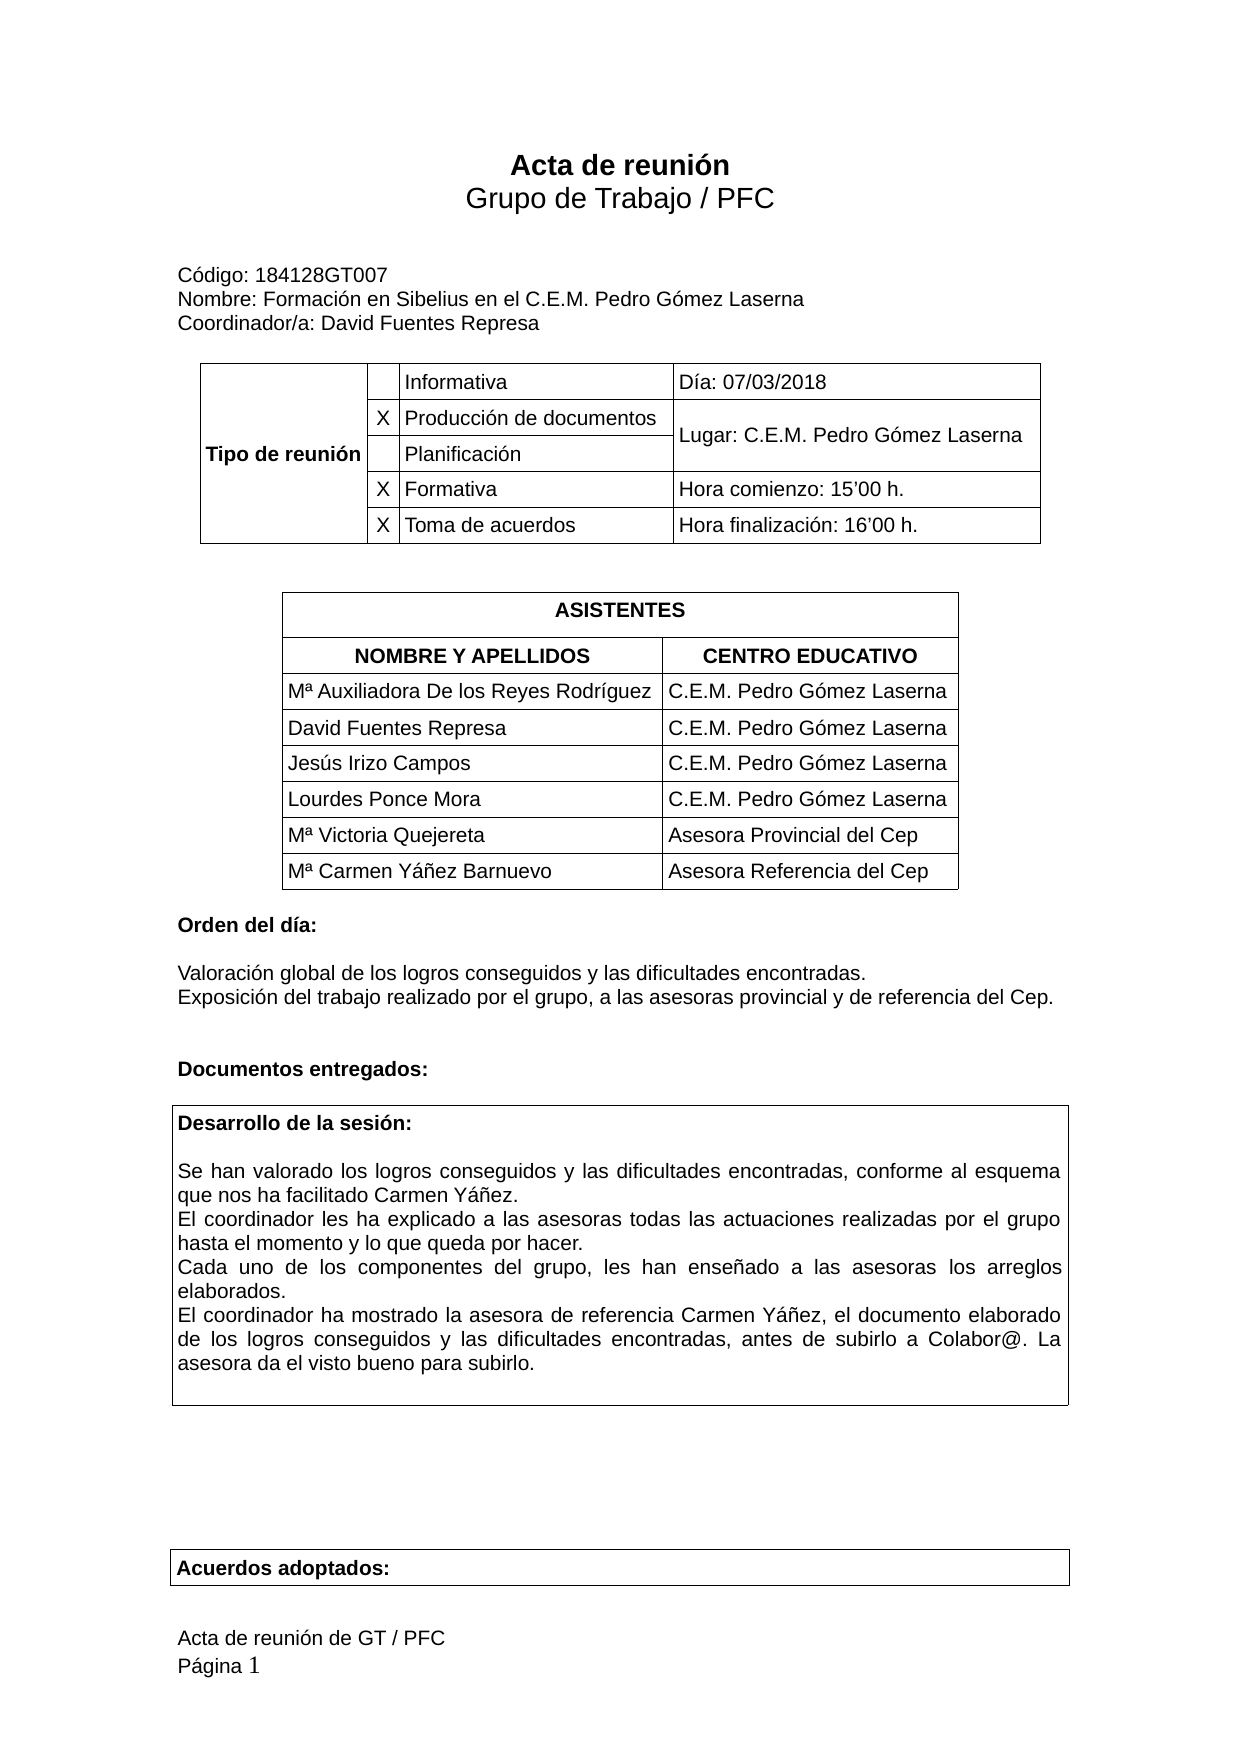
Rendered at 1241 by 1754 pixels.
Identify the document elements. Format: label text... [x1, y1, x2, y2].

text Exposición del trabajo realizado por el grupo, a las asesoras provincial y de referencia del Cep. [177, 985, 1063, 1009]
table_header [368, 364, 399, 399]
table_cell Hora comienzo: 15’00 h. [674, 472, 1040, 507]
table_cell Jesús Irizo Campos [283, 746, 662, 781]
table_cell Lugar: C.E.M. Pedro Gómez Laserna [674, 400, 1040, 471]
text Acta de reunión [177, 148, 1063, 181]
table_cell X [368, 508, 399, 543]
table_cell C.E.M. Pedro Gómez Laserna [663, 710, 958, 745]
text Grupo de Trabajo / PFC [177, 181, 1063, 215]
table_cell Toma de acuerdos [400, 508, 673, 543]
table_header Día: 07/03/2018 [674, 364, 1040, 399]
table_cell Mª Victoria Quejereta [283, 818, 662, 853]
table_cell C.E.M. Pedro Gómez Laserna [663, 746, 958, 781]
table_header Tipo de reunión [201, 364, 367, 543]
table_cell [368, 436, 399, 471]
text Código: 184128GT007 [177, 263, 1063, 287]
table_cell Producción de documentos [400, 400, 673, 435]
table_cell Formativa [400, 472, 673, 507]
table_cell Asesora Referencia del Cep [663, 854, 958, 889]
table_cell Mª Auxiliadora De los Reyes Rodríguez [283, 674, 662, 709]
table_cell NOMBRE Y APELLIDOS [283, 638, 662, 673]
text Documentos entregados: [177, 1057, 1063, 1081]
table_cell Mª Carmen Yáñez Barnuevo [283, 854, 662, 889]
table_cell C.E.M. Pedro Gómez Laserna [663, 782, 958, 817]
table_cell C.E.M. Pedro Gómez Laserna [663, 674, 958, 709]
text Valoración global de los logros conseguidos y las dificultades encontradas. [177, 961, 1063, 985]
table_header Informativa [400, 364, 673, 399]
table_cell Planificación [400, 436, 673, 471]
table_header Desarrollo de la sesión: Se han valorado los logros conseguidos y las dificultades encontradas, conforme al esquema que nos ha facilitado Carmen Yáñez. El coordinador les ha explicado a las asesoras todas las actuaciones realizadas por el grupo hasta el momento y lo que queda por hacer. Cada uno de los componentes del grupo, les han enseñado a las asesoras los arreglos elaborados. El coordinador ha mostrado la asesora de referencia Carmen Yáñez, el documento elaborado de los logros conseguidos y las dificultades encontradas, antes de subirlo a Colabor@. La asesora da el visto bueno para subirlo. [173, 1106, 1068, 1404]
table_cell X [368, 472, 399, 507]
table_header ASISTENTES [283, 593, 958, 637]
table_cell David Fuentes Represa [283, 710, 662, 745]
text Nombre: Formación en Sibelius en el C.E.M. Pedro Gómez Laserna [177, 287, 1063, 311]
table_cell X [368, 400, 399, 435]
table_cell Lourdes Ponce Mora [283, 782, 662, 817]
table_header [171, 1550, 1069, 1585]
table_cell CENTRO EDUCATIVO [663, 638, 958, 673]
text Orden del día: [177, 913, 1063, 937]
table_cell Hora finalización: 16’00 h. [674, 508, 1040, 543]
table_cell Asesora Provincial del Cep [663, 818, 958, 853]
text Coordinador/a: David Fuentes Represa [177, 311, 1063, 334]
